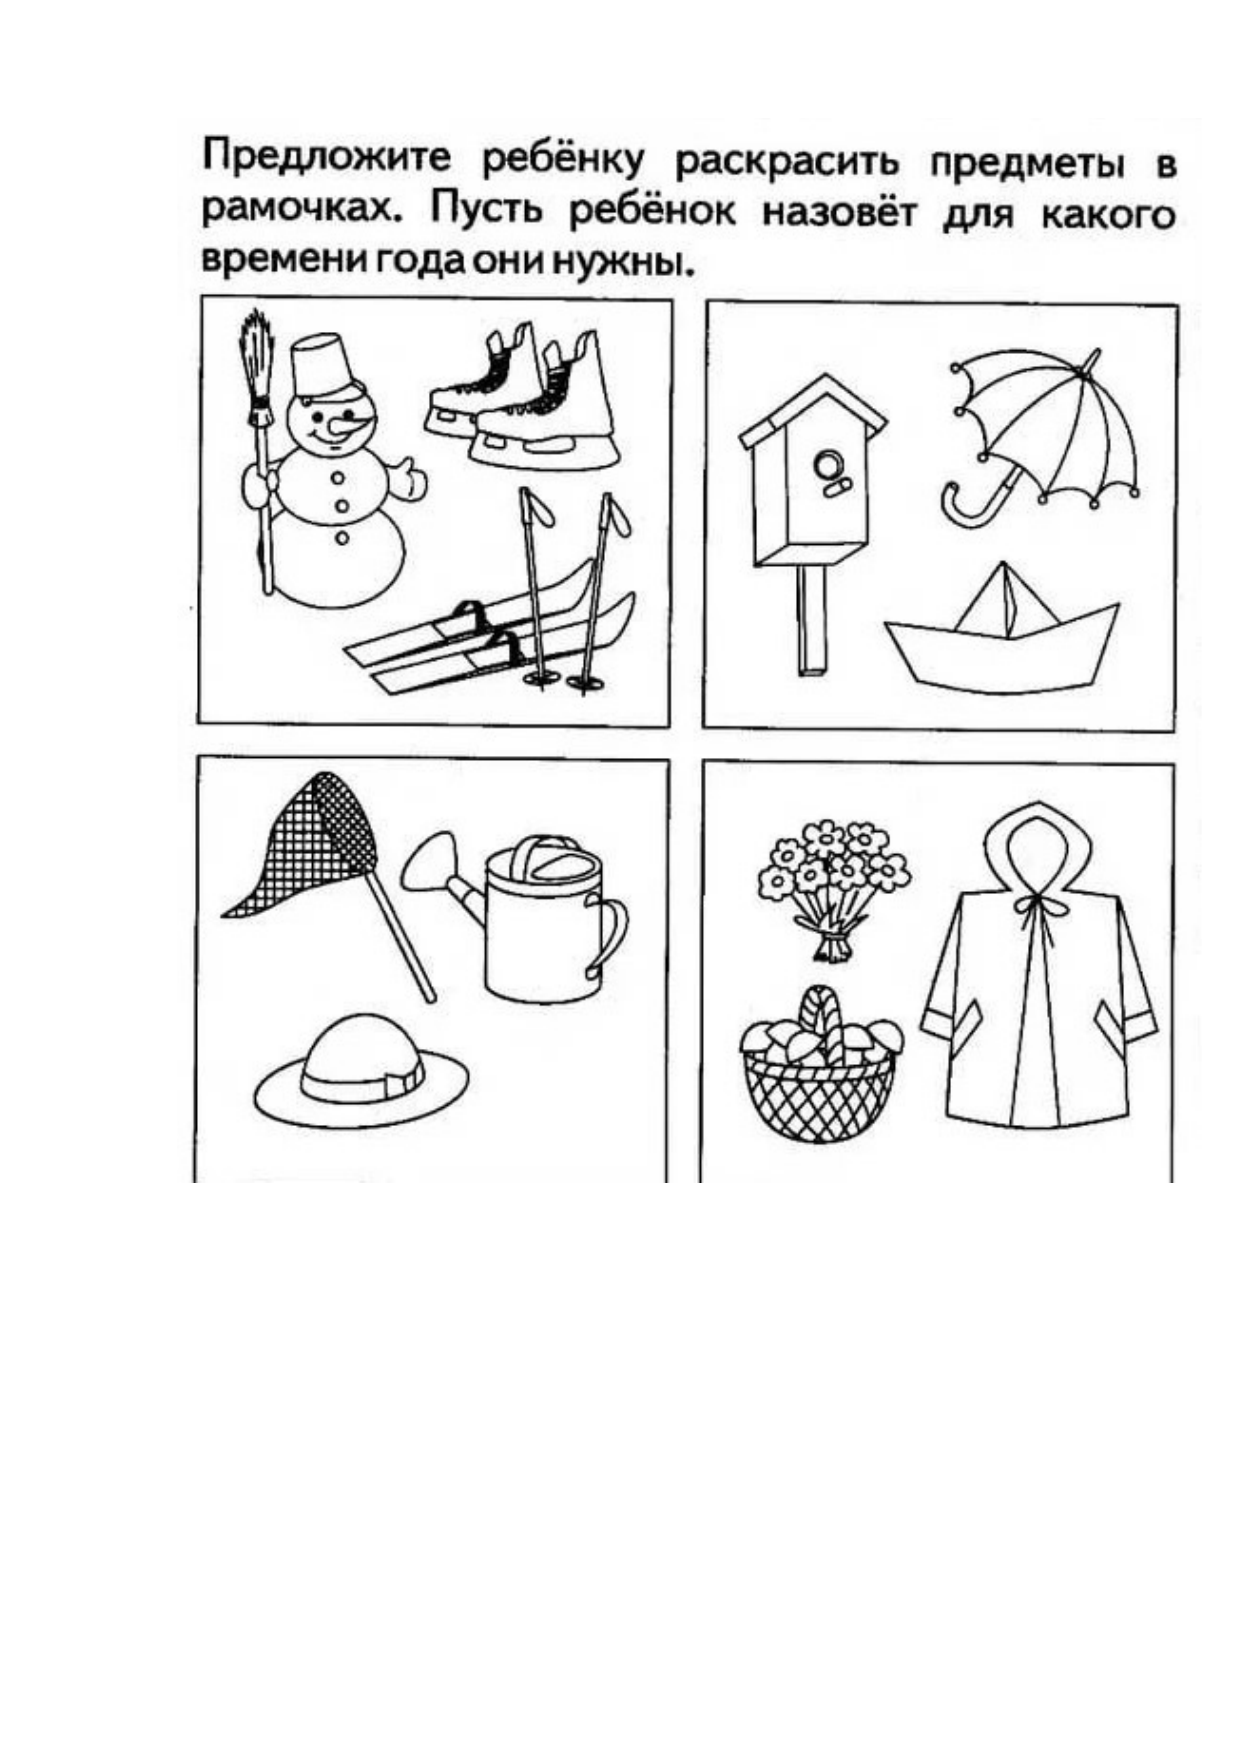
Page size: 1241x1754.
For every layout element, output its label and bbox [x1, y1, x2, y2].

picture [177, 118, 1202, 1183]
